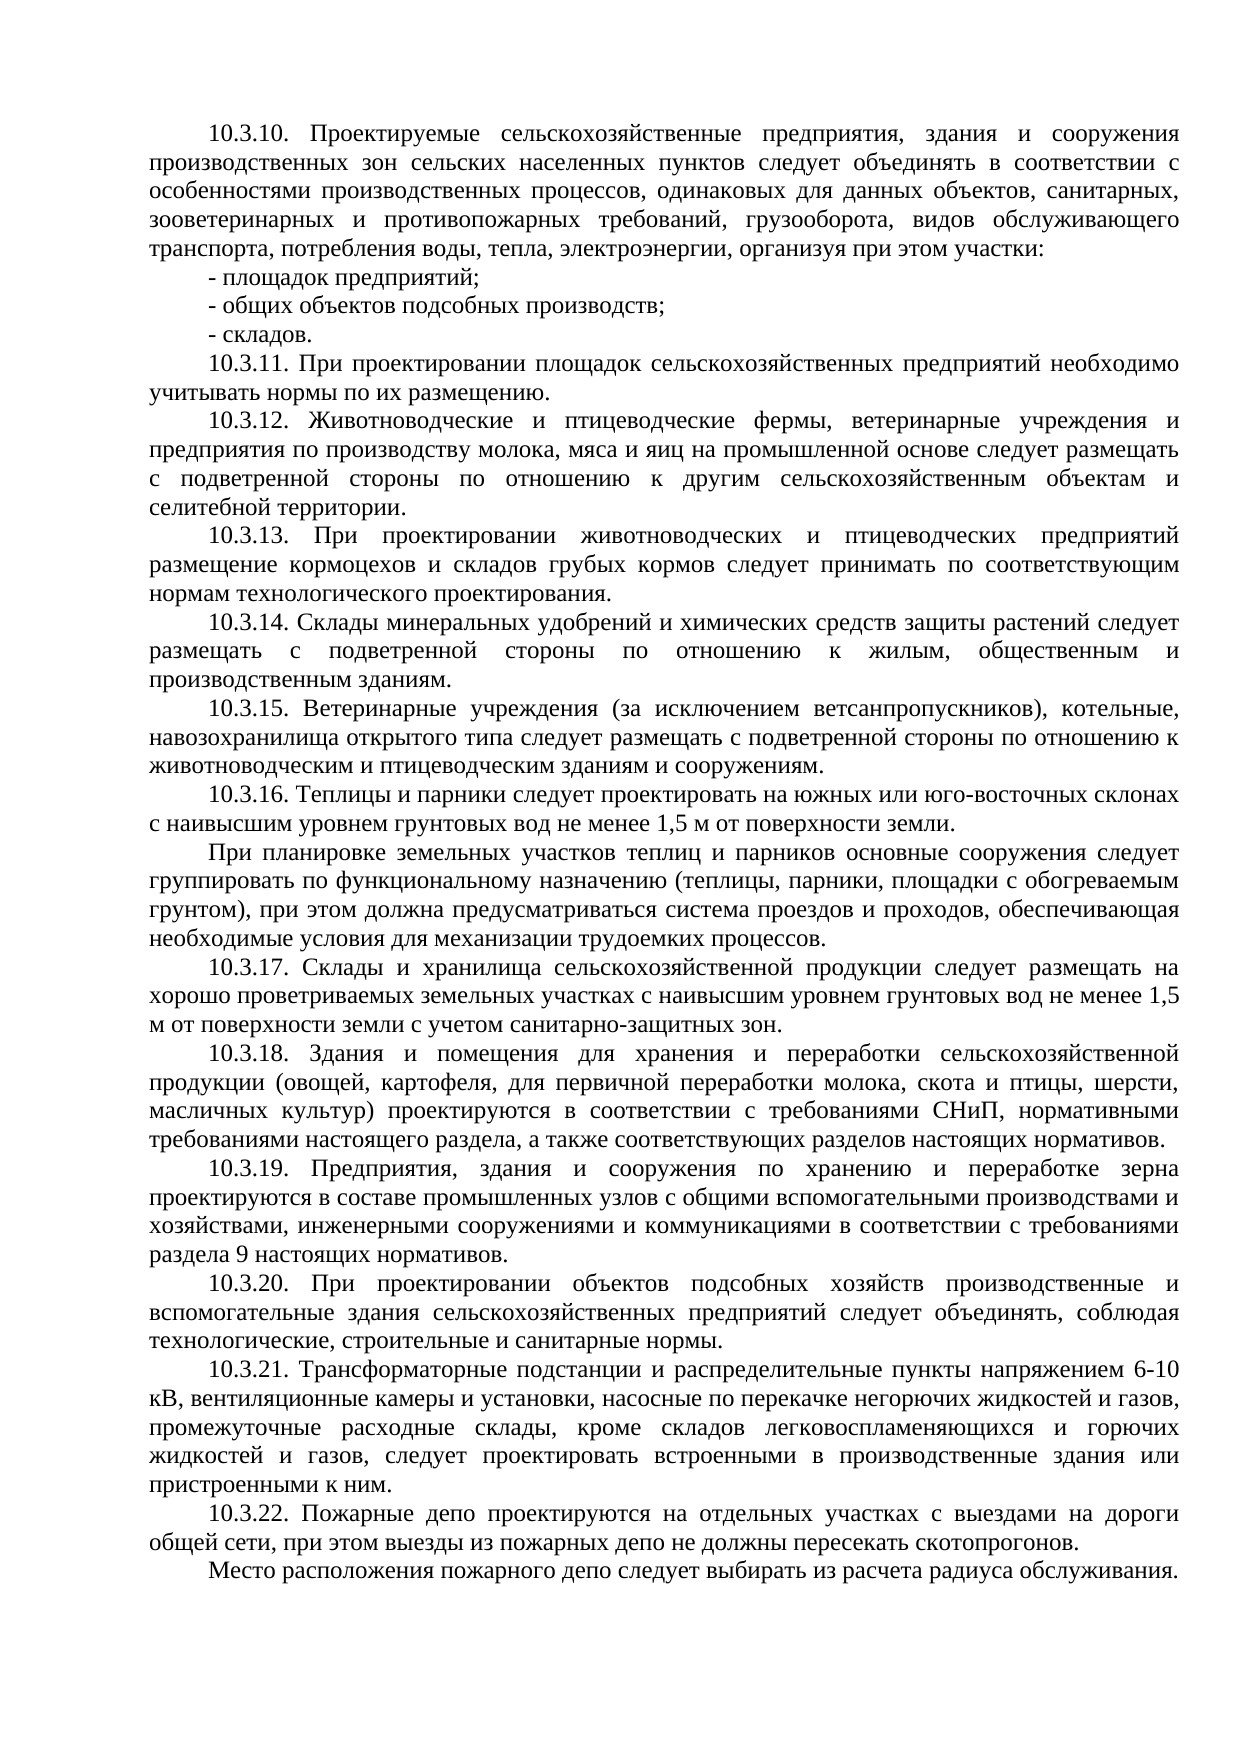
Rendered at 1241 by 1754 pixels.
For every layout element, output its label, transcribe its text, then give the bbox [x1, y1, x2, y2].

text 10.3.15. Ветеринарные учреждения (за исключением ветсанпропускников), котельные, навозохранилища открытого типа следует размещать с подветренной стороны по отношению к животноводческим и птицеводческим зданиям и сооружениям. [149, 693, 1180, 779]
text 10.3.18. Здания и помещения для хранения и переработки сельскохозяйственной продукции (овощей, картофеля, для первичной переработки молока, скота и птицы, шерсти, масличных культур) проектируются в соответствии с требованиями СНиП, нормативными требованиями настоящего раздела, а также соответствующих разделов настоящих нормативов. [149, 1038, 1180, 1153]
text 10.3.13. При проектировании животноводческих и птицеводческих предприятий размещение кормоцехов и складов грубых кормов следует принимать по соответствующим нормам технологического проектирования. [149, 521, 1180, 607]
text 10.3.11. При проектировании площадок сельскохозяйственных предприятий необходимо учитывать нормы по их размещению. [149, 348, 1180, 406]
text 10.3.19. Предприятия, здания и сооружения по хранению и переработке зерна проектируются в составе промышленных узлов с общими вспомогательными производствами и хозяйствами, инженерными сооружениями и коммуникациями в соответствии с требованиями раздела 9 настоящих нормативов. [149, 1153, 1180, 1268]
text 10.3.12. Животноводческие и птицеводческие фермы, ветеринарные учреждения и предприятия по производству молока, мяса и яиц на промышленной основе следует размещать с подветренной стороны по отношению к другим сельскохозяйственным объектам и селитебной территории. [149, 406, 1180, 521]
text 10.3.14. Склады минеральных удобрений и химических средств защиты растений следует размещать с подветренной стороны по отношению к жилым, общественным и производственным зданиям. [149, 607, 1180, 693]
text 10.3.10. Проектируемые сельскохозяйственные предприятия, здания и сооружения производственных зон сельских населенных пунктов следует объединять в соответствии с особенностями производственных процессов, одинаковых для данных объектов, санитарных, зооветеринарных и противопожарных требований, грузооборота, видов обслуживающего транспорта, потребления воды, тепла, электроэнергии, организуя при этом участки: [149, 118, 1180, 262]
text 10.3.21. Трансформаторные подстанции и распределительные пункты напряжением 6-10 кВ, вентиляционные камеры и установки, насосные по перекачке негорючих жидкостей и газов, промежуточные расходные склады, кроме складов легковоспламеняющихся и горючих жидкостей и газов, следует проектировать встроенными в производственные здания или пристроенными к ним. [149, 1354, 1180, 1498]
text - площадок предприятий; [149, 262, 1180, 291]
text 10.3.20. При проектировании объектов подсобных хозяйств производственные и вспомогательные здания сельскохозяйственных предприятий следует объединять, соблюдая технологические, строительные и санитарные нормы. [149, 1268, 1180, 1354]
text - общих объектов подсобных производств; [149, 291, 1180, 319]
text - складов. [149, 319, 1180, 348]
text 10.3.22. Пожарные депо проектируются на отдельных участках с выездами на дороги общей сети, при этом выезды из пожарных депо не должны пересекать скотопрогонов. [149, 1498, 1180, 1556]
text При планировке земельных участков теплиц и парников основные сооружения следует группировать по функциональному назначению (теплицы, парники, площадки с обогреваемым грунтом), при этом должна предусматриваться система проездов и проходов, обеспечивающая необходимые условия для механизации трудоемких процессов. [149, 837, 1180, 952]
text 10.3.17. Склады и хранилища сельскохозяйственной продукции следует размещать на хорошо проветриваемых земельных участках с наивысшим уровнем грунтовых вод не менее 1,5 м от поверхности земли с учетом санитарно-защитных зон. [149, 952, 1180, 1038]
text Место расположения пожарного депо следует выбирать из расчета радиуса обслуживания. [149, 1556, 1180, 1584]
text 10.3.16. Теплицы и парники следует проектировать на южных или юго-восточных склонах с наивысшим уровнем грунтовых вод не менее 1,5 м от поверхности земли. [149, 779, 1180, 837]
